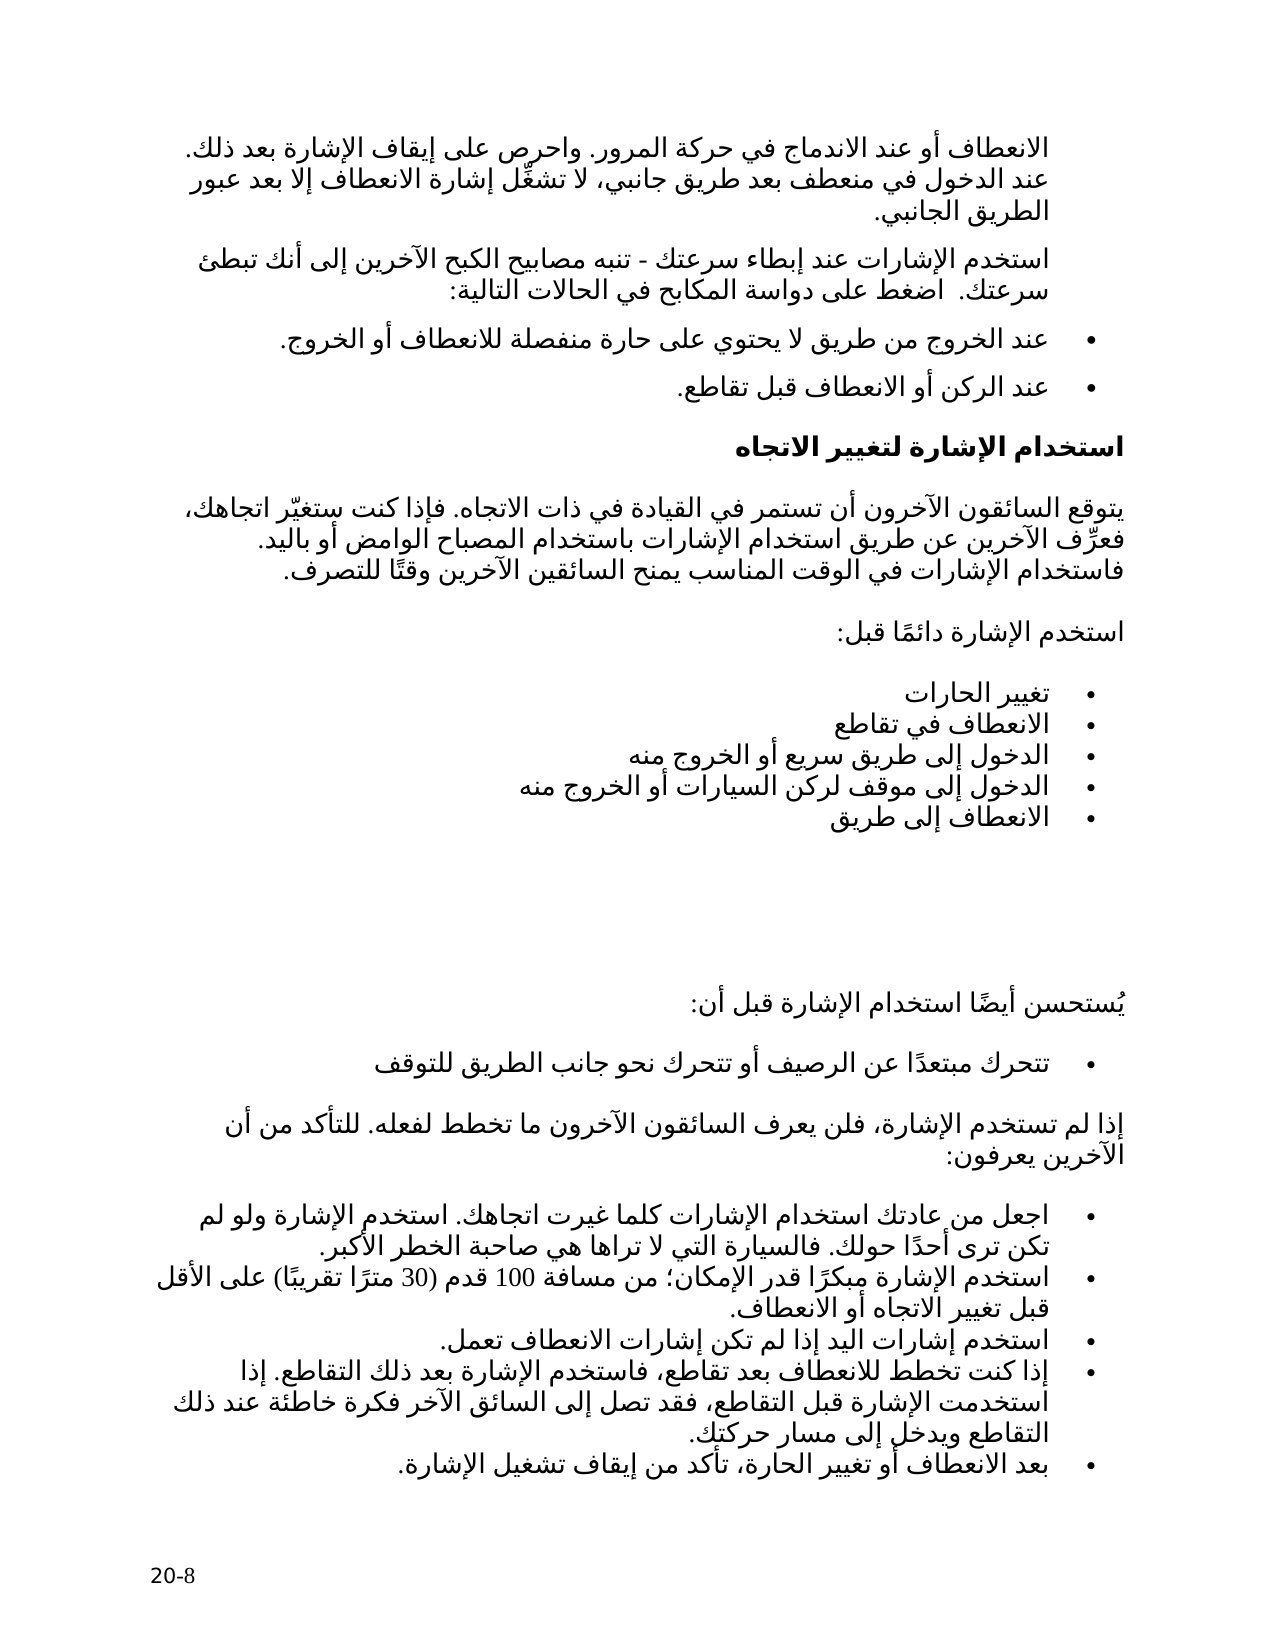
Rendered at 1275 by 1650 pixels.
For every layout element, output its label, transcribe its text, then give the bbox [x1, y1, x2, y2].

list اجعل من عادتك استخدام الإشارات كلما غيرت اتجاهك. استخدم الإشارة ولو لم تكن ترى أحدًا حولك. فالسيارة التي لا تراها هي صاحبة الخطر الأكبر. [150, 1199, 1087, 1261]
list تتحرك مبتعدًا عن الرصيف أو تتحرك نحو جانب الطريق للتوقف [150, 1047, 1087, 1078]
list الانعطاف في تقاطع [150, 708, 1087, 739]
list بعد الانعطاف أو تغيير الحارة، تأكد من إيقاف تشغيل الإشارة. [150, 1448, 1087, 1479]
list الدخول إلى موقف لركن السيارات أو الخروج منه [150, 770, 1087, 801]
list استخدم الإشارة مبكرًا قدر الإمكان؛ من مسافة 100 قدم (30 مترًا تقريبًا) على الأقل قبل تغيير الاتجاه أو الانعطاف. [150, 1261, 1087, 1324]
list الانعطاف إلى طريق [150, 801, 1087, 832]
list عند الركن أو الانعطاف قبل تقاطع. [150, 371, 1087, 402]
text استخدام الإشارة لتغيير الاتجاه [150, 432, 1125, 463]
text إذا لم تستخدم الإشارة، فلن يعرف السائقون الآخرون ما تخطط لفعله. للتأكد من أن الآخرين يعرفون: [150, 1108, 1125, 1170]
text يُستحسن أيضًا استخدام الإشارة قبل أن: [150, 987, 1125, 1018]
list عند الخروج من طريق لا يحتوي على حارة منفصلة للانعطاف أو الخروج. [150, 323, 1087, 354]
text يتوقع السائقون الآخرون أن تستمر في القيادة في ذات الاتجاه. فإذا كنت ستغيّر اتجاهك، فعرِّف الآخرين عن طريق استخدام الإشارات باستخدام المصباح الوامض أو باليد. فاستخدام الإشارات في الوقت المناسب يمنح السائقين الآخرين وقتًا للتصرف. استخدم الإشارة دائمًا قبل: [150, 492, 1125, 648]
list الدخول إلى طريق سريع أو الخروج منه [150, 739, 1087, 770]
list استخدم إشارات اليد إذا لم تكن إشارات الانعطاف تعمل. [150, 1324, 1087, 1355]
list إذا كنت تخطط للانعطاف بعد تقاطع، فاستخدم الإشارة بعد ذلك التقاطع. إذا استخدمت الإشارة قبل التقاطع، فقد تصل إلى السائق الآخر فكرة خاطئة عند ذلك التقاطع ويدخل إلى مسار حركتك. [150, 1355, 1087, 1448]
text استخدم الإشارات عند إبطاء سرعتك - تنبه مصابيح الكبح الآخرين إلى أنك تبطئ سرعتك. اضغط على دواسة المكابح في الحالات التالية: [150, 243, 1050, 306]
list تغيير الحارات [150, 677, 1087, 708]
